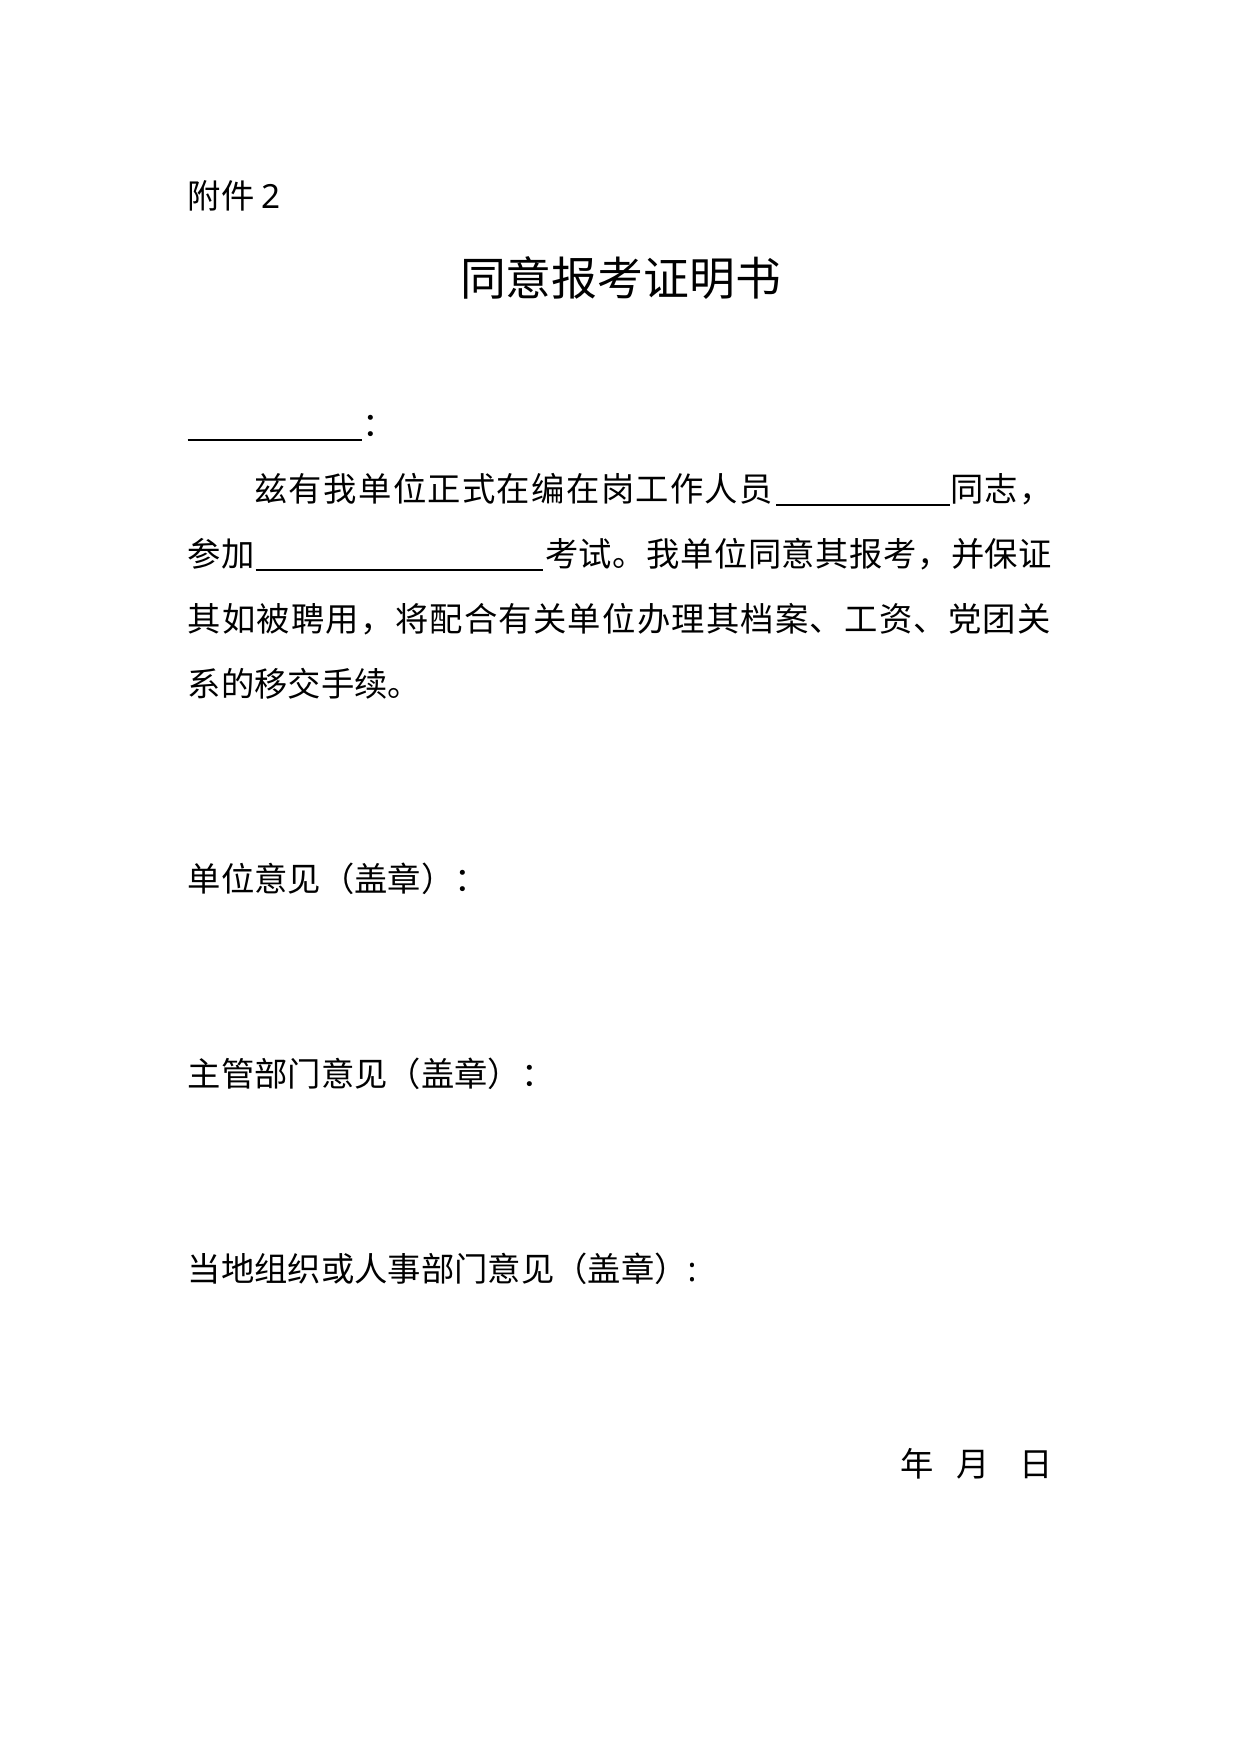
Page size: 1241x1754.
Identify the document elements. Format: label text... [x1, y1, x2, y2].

text ： [187, 389, 1053, 454]
text 附件2 [187, 162, 1053, 227]
text 同意报考证明书 [187, 227, 1053, 324]
text 主管部门意见（盖章）： [187, 1039, 1053, 1104]
text 单位意见（盖章）： [187, 844, 1053, 909]
text 兹有我单位正式在编在岗工作人员 同志，参加 考试。我单位同意其报考，并保证其如被聘用，将配合有关单位办理其档案、工资、党团关系的移交手续。 [187, 454, 1053, 714]
text 年 月 日 [187, 1429, 1053, 1494]
text 当地组织或人事部门意见（盖章）: [187, 1234, 1053, 1299]
